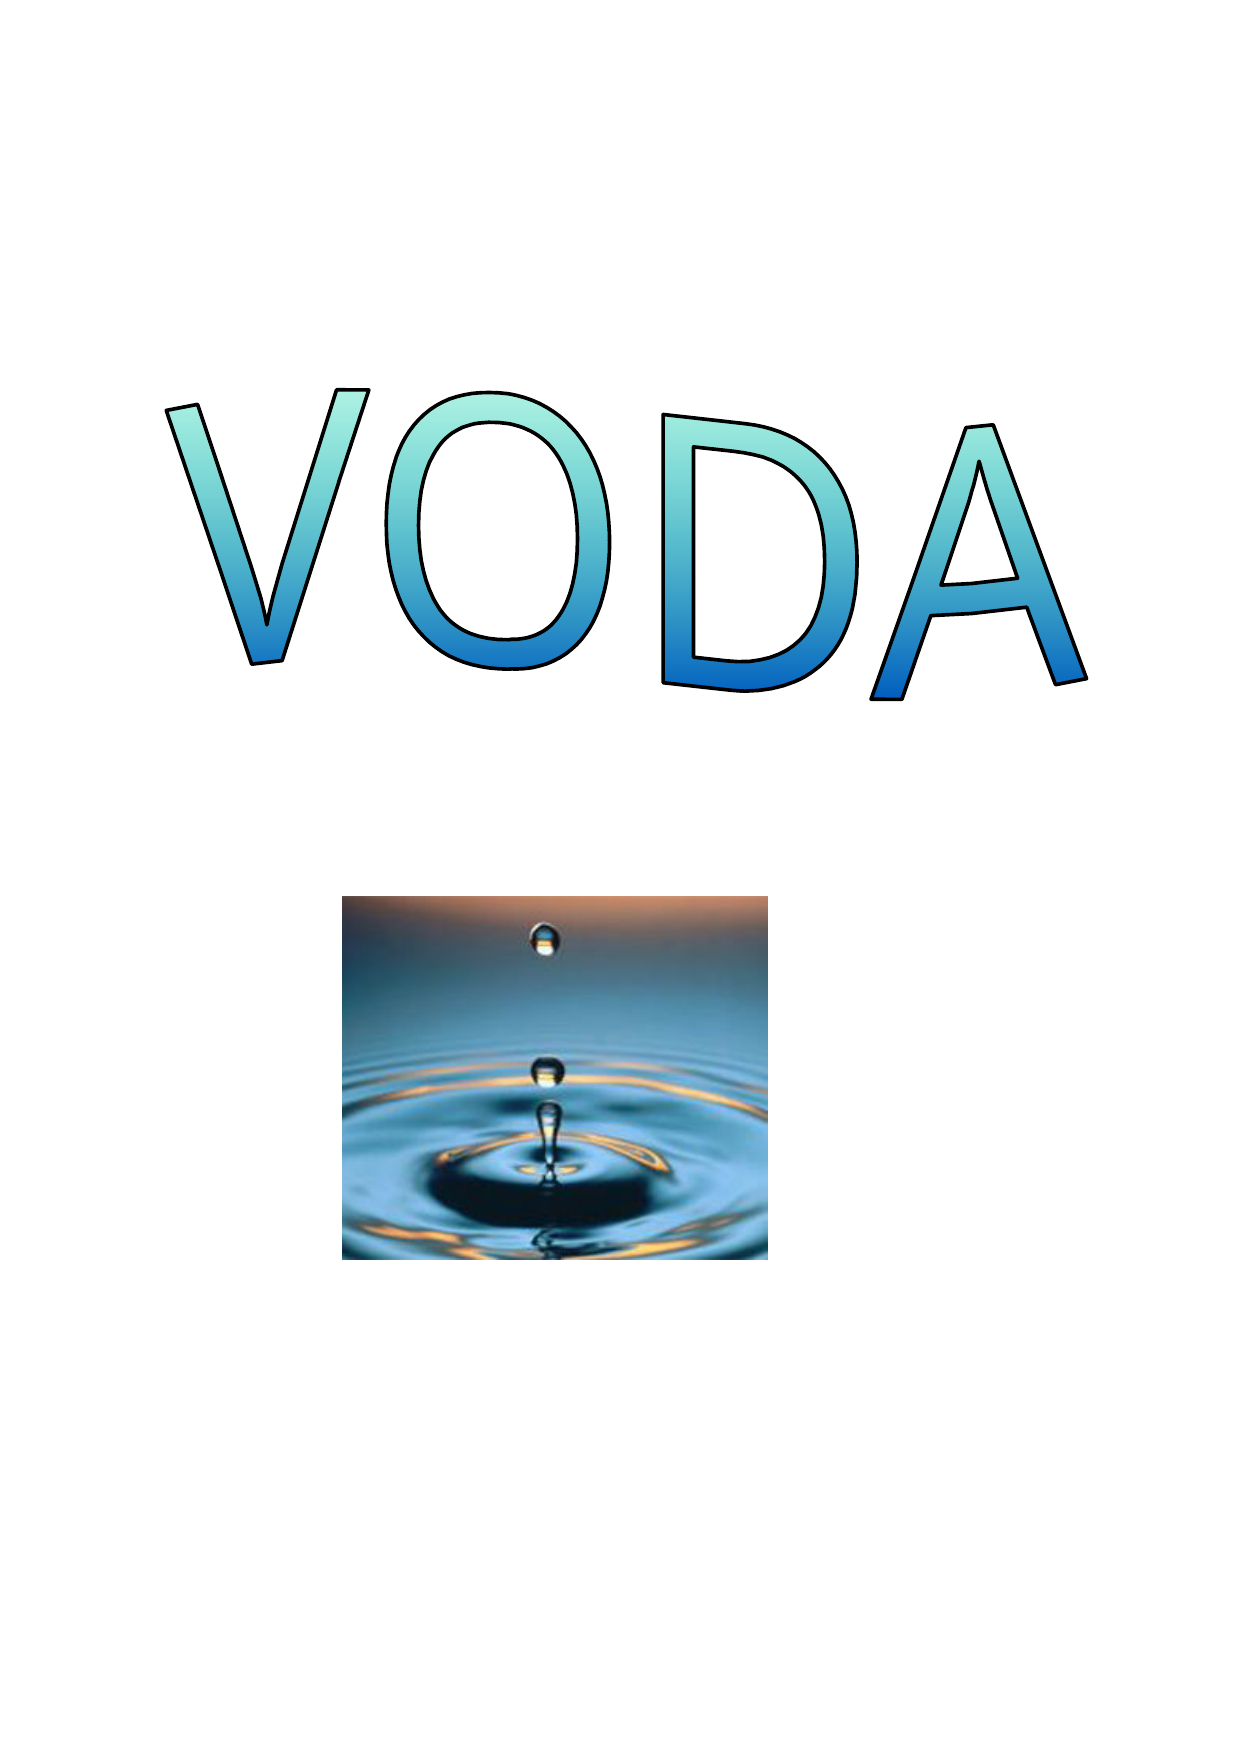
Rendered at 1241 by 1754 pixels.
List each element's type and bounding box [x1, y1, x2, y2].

picture [342, 896, 768, 1260]
